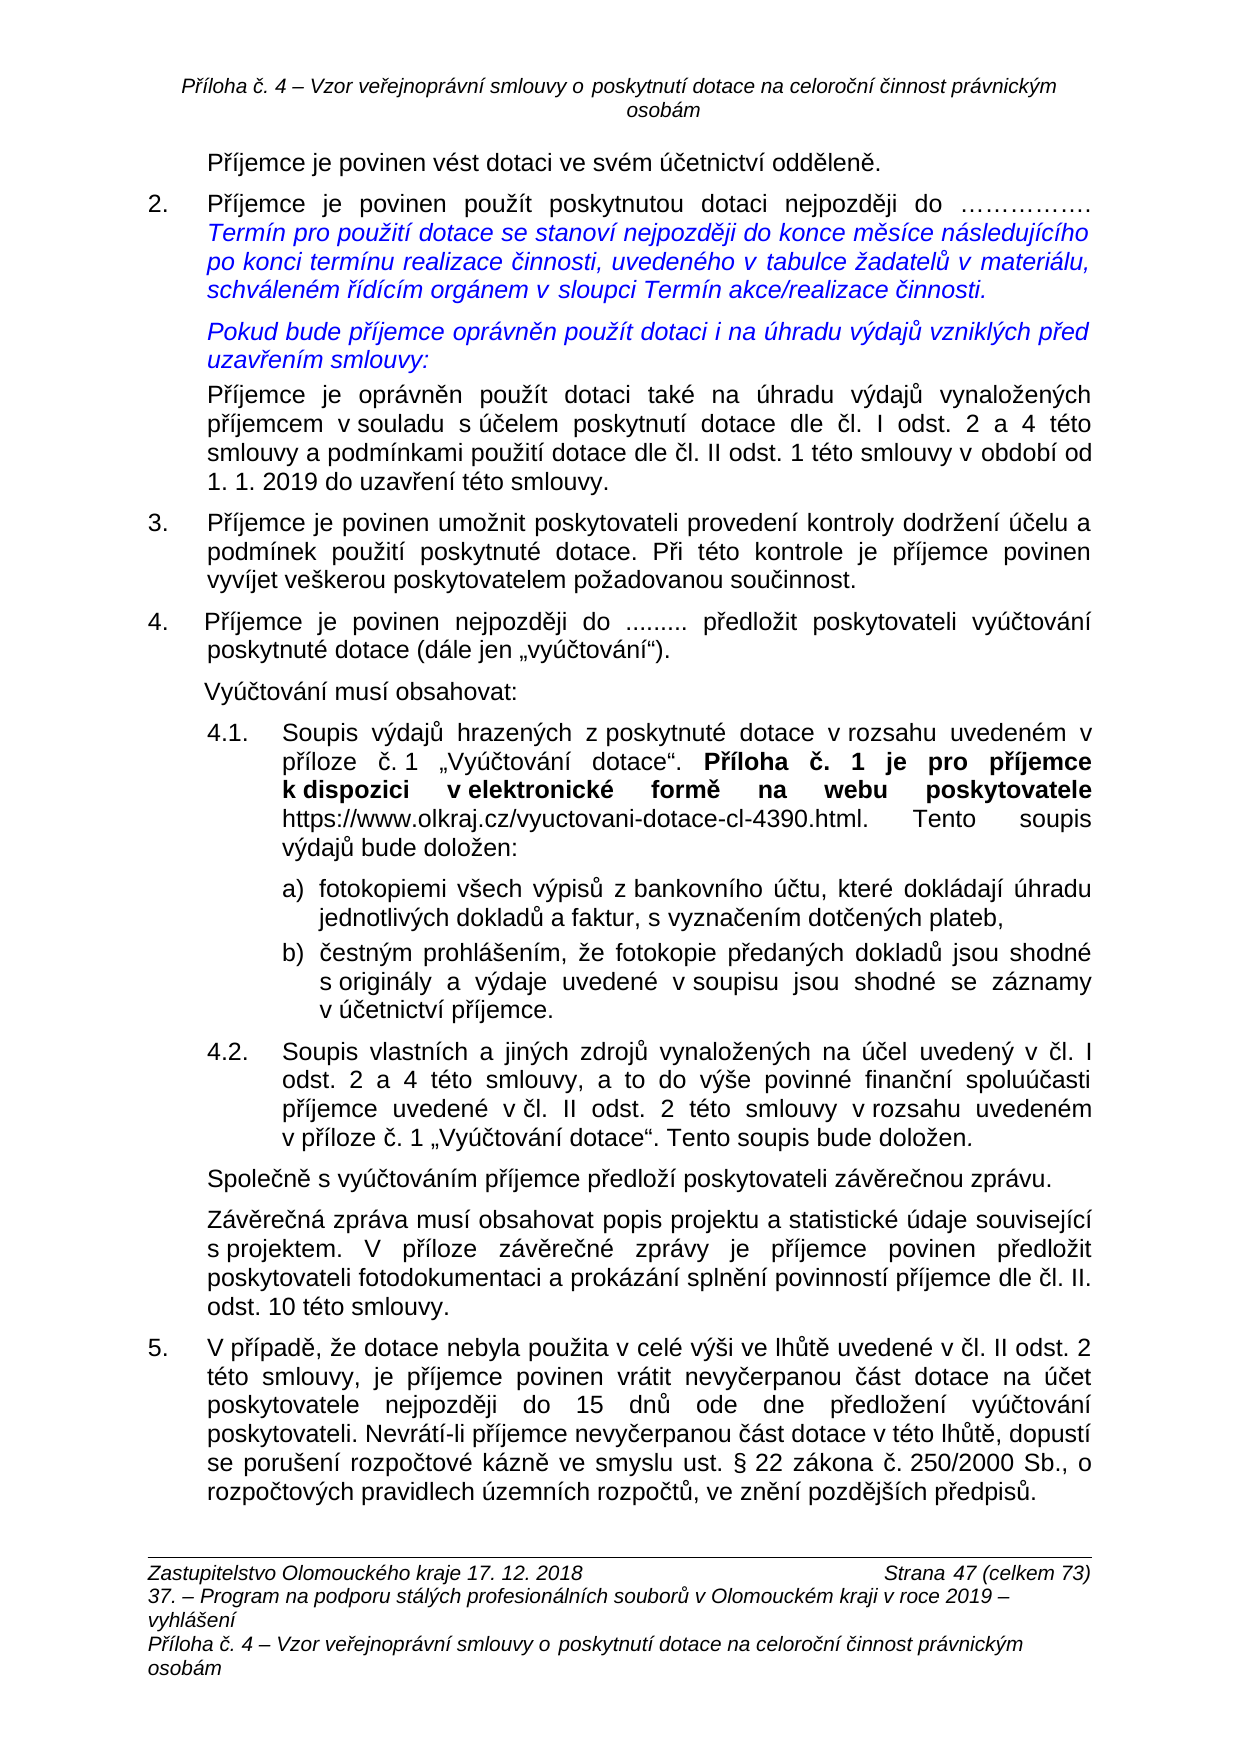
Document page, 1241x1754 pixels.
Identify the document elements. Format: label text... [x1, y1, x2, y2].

text 4.2. Soupis vlastních a jiných zdrojů vynaložených na účel uvedený v čl. I odst. 2 a 4 této smlouvy, a to do výše povinné finanční spoluúčasti příjemce uvedené v čl. II odst. 2 této smlouvy v rozsahu uvedeném v příloze č. 1 „Vyúčtování dotace“. Tento soupis bude doložen. [207, 1036, 1092, 1151]
list fotokopiemi všech výpisů z bankovního účtu, které dokládají úhradu jednotlivých dokladů a faktur, s vyznačením dotčených plateb, [282, 874, 1092, 931]
list Příjemce je povinen nejpozději do ......... předložit poskytovateli vyúčtování poskytnuté dotace (dále jen „vyúčtování“). [148, 606, 1092, 664]
list Příjemce je povinen použít poskytnutou dotaci nejpozději do ……………. Termín pro použití dotace se stanoví nejpozději do konce měsíce následujícího po konci termínu realizace činnosti, uvedeného v tabulce žadatelů v materiálu, schváleném řídícím orgánem v sloupci Termín akce/realizace činnosti. [148, 189, 1092, 304]
list V případě, že dotace nebyla použita v celé výši ve lhůtě uvedené v čl. II odst. 2 této smlouvy, je příjemce povinen vrátit nevyčerpanou část dotace na účet poskytovatele nejpozději do 15 dnů ode dne předložení vyúčtování poskytovateli. Nevrátí-li příjemce nevyčerpanou část dotace v této lhůtě, dopustí se porušení rozpočtové kázně ve smyslu ust. § 22 zákona č. 250/2000 Sb., o rozpočtových pravidlech územních rozpočtů, ve znění pozdějších předpisů. [148, 1333, 1092, 1505]
text Pokud bude příjemce oprávněn použít dotaci i na úhradu výdajů vzniklých před uzavřením smlouvy: [207, 316, 1092, 374]
list Příjemce je povinen umožnit poskytovateli provedení kontroly dodržení účelu a podmínek použití poskytnuté dotace. Při této kontrole je příjemce povinen vyvíjet veškerou poskytovatelem požadovanou součinnost. [148, 508, 1092, 594]
text Příjemce je oprávněn použít dotaci také na úhradu výdajů vynaložených příjemcem v souladu s účelem poskytnutí dotace dle čl. I odst. 2 a 4 této smlouvy a podmínkami použití dotace dle čl. II odst. 1 této smlouvy v období od 1. 1. 2019 do uzavření této smlouvy. [207, 380, 1092, 495]
list čestným prohlášením, že fotokopie předaných dokladů jsou shodné s originály a výdaje uvedené v soupisu jsou shodné se záznamy v účetnictví příjemce. [282, 938, 1092, 1024]
text 4.1. Soupis výdajů hrazených z poskytnuté dotace v rozsahu uvedeném v příloze č. 1 „Vyúčtování dotace“. Příloha č. 1 je pro příjemce k dispozici v elektronické formě na webu poskytovatele https://www.olkraj.cz/vyuctovani-dotace-cl-4390.html. Tento soupis výdajů bude doložen: [207, 718, 1092, 861]
text Příjemce je povinen vést dotaci ve svém účetnictví odděleně. [207, 148, 1092, 176]
text Vyúčtování musí obsahovat: [204, 676, 1092, 705]
text Závěrečná zpráva musí obsahovat popis projektu a statistické údaje související s projektem. V příloze závěrečné zprávy je příjemce povinen předložit poskytovateli fotodokumentaci a prokázání splnění povinností příjemce dle čl. II. odst. 10 této smlouvy. [207, 1205, 1092, 1320]
text Společně s vyúčtováním příjemce předloží poskytovateli závěrečnou zprávu. [207, 1164, 1092, 1193]
